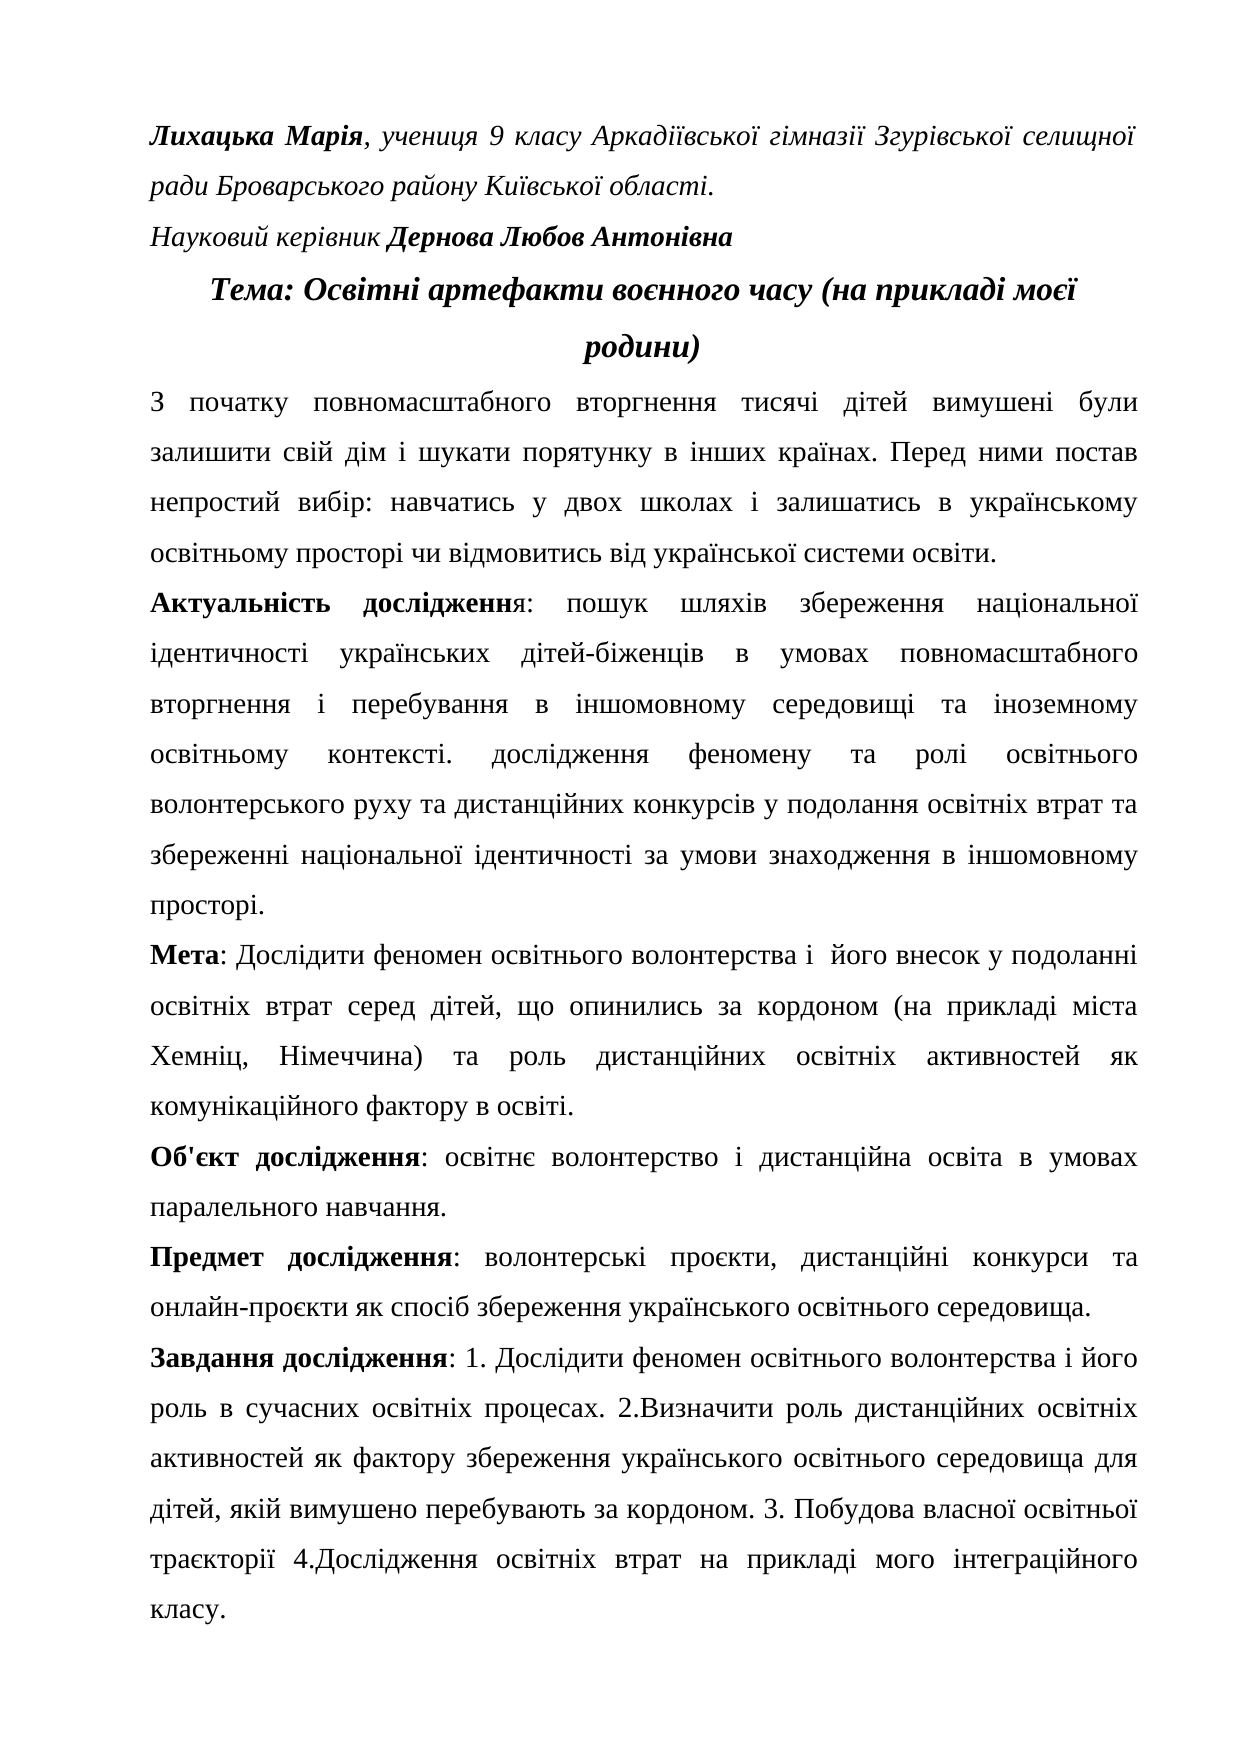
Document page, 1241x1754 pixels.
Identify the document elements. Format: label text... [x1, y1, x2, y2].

text Об'єкт дослідження: освітнє волонтерство і дистанційна освіта в умовах паралельного навчання. [150, 1139, 1139, 1222]
text Завдання дослідження: 1. Дослідити феномен освітнього волонтерства і його роль в сучасних освітніх процесах. 2.Визначити роль дистанційних освітніх активностей як фактору збереження українського освітнього середовища для дітей, якій вимушено перебувають за кордоном. 3. Побудова власної освітньої траєкторії 4.Дослідження освітніх втрат на прикладі мого інтеграційного класу. [150, 1340, 1139, 1625]
text Предмет дослідження: волонтерські проєкти, дистанційні конкурси та онлайн-проєкти як спосіб збереження українського освітнього середовища. [150, 1239, 1139, 1323]
text З початку повномасштабного вторгнення тисячі дітей вимушені були залишити свій дім і шукати порятунку в інших країнах. Перед ними постав непростий вибір: навчатись у двох школах і залишатись в українському освітньому просторі чи відмовитись від української системи освіти. [150, 384, 1139, 568]
text Актуальність дослідження: пошук шляхів збереження національної ідентичності українських дітей-біженців в умовах повномасштабного вторгнення і перебування в іншомовному середовищі та іноземному освітньому контексті. дослідження феномену та ролі освітнього волонтерського руху та дистанційних конкурсів у подолання освітніх втрат та збереженні національної ідентичності за умови знаходження в іншомовному просторі. [150, 585, 1139, 921]
text Науковий керівник Дернова Любов Антонівна [150, 219, 1139, 252]
text Лихацька Марія, учениця 9 класу Аркадіївської гімназії Згурівської селищної ради Броварського району Київської області. [150, 118, 1139, 202]
text Тема: Освітні артефакти воєнного часу (на прикладі моєї родини) [150, 269, 1139, 365]
text Мета: Дослідити феномен освітнього волонтерства і його внесок у подоланні освітніх втрат серед дітей, що опинились за кордоном (на прикладі міста Хемніц, Німеччина) та роль дистанційних освітніх активностей як комунікаційного фактору в освіті. [150, 937, 1139, 1122]
